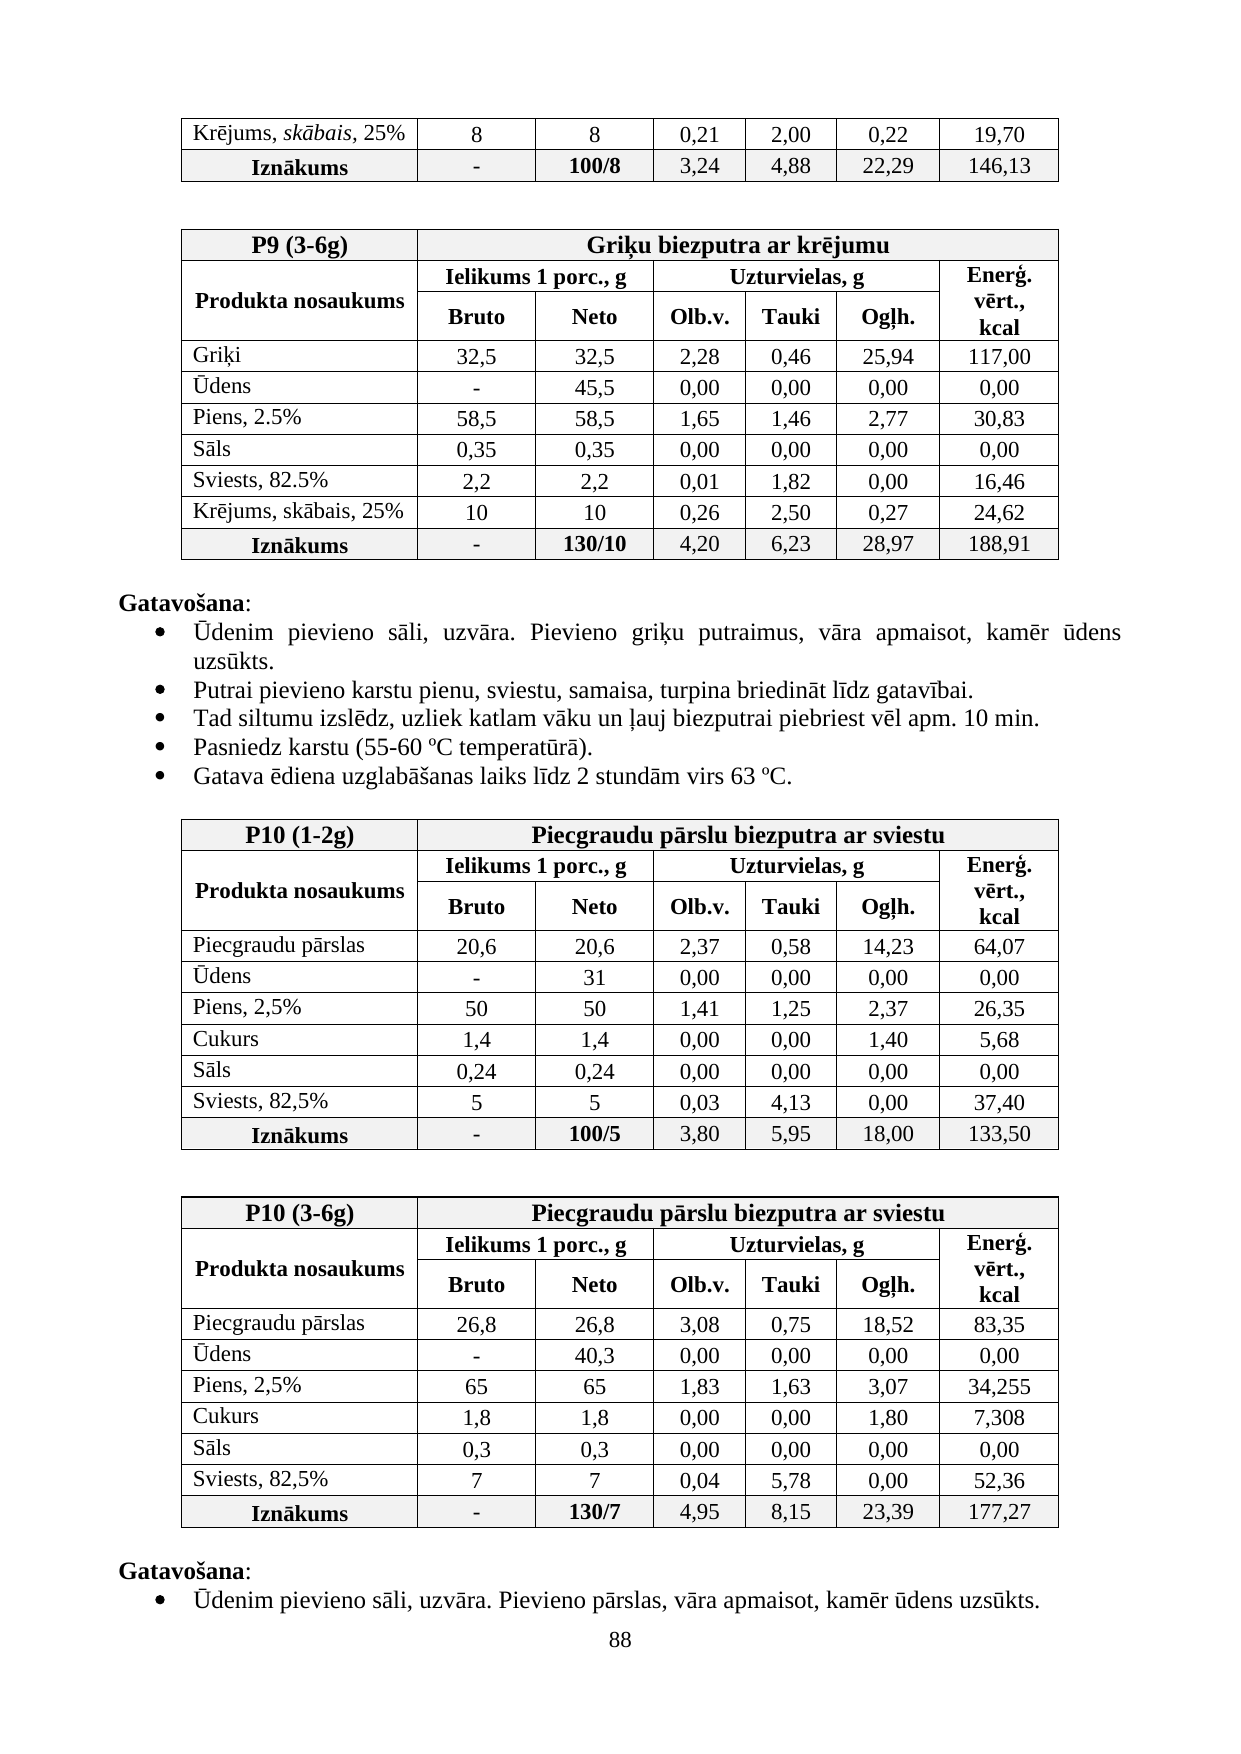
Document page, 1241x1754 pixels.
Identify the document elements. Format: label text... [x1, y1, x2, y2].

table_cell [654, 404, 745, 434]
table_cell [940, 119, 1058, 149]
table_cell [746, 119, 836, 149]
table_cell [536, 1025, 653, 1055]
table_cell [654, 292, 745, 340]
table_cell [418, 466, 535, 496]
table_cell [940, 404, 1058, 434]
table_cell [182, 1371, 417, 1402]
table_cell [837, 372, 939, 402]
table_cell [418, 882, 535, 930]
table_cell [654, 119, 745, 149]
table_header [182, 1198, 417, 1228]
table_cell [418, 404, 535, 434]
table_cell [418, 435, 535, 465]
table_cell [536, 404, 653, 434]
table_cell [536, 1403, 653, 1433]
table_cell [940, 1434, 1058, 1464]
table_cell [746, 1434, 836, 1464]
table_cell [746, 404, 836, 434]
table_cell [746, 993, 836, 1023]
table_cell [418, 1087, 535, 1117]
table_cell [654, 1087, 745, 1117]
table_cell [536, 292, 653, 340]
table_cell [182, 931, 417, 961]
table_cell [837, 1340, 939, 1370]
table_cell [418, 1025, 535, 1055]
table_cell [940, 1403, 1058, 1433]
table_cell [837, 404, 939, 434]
list Tad siltumu izslēdz, uzliek katlam vāku un ļauj biezputrai piebriest vēl apm. 10 min. [156, 703, 1122, 732]
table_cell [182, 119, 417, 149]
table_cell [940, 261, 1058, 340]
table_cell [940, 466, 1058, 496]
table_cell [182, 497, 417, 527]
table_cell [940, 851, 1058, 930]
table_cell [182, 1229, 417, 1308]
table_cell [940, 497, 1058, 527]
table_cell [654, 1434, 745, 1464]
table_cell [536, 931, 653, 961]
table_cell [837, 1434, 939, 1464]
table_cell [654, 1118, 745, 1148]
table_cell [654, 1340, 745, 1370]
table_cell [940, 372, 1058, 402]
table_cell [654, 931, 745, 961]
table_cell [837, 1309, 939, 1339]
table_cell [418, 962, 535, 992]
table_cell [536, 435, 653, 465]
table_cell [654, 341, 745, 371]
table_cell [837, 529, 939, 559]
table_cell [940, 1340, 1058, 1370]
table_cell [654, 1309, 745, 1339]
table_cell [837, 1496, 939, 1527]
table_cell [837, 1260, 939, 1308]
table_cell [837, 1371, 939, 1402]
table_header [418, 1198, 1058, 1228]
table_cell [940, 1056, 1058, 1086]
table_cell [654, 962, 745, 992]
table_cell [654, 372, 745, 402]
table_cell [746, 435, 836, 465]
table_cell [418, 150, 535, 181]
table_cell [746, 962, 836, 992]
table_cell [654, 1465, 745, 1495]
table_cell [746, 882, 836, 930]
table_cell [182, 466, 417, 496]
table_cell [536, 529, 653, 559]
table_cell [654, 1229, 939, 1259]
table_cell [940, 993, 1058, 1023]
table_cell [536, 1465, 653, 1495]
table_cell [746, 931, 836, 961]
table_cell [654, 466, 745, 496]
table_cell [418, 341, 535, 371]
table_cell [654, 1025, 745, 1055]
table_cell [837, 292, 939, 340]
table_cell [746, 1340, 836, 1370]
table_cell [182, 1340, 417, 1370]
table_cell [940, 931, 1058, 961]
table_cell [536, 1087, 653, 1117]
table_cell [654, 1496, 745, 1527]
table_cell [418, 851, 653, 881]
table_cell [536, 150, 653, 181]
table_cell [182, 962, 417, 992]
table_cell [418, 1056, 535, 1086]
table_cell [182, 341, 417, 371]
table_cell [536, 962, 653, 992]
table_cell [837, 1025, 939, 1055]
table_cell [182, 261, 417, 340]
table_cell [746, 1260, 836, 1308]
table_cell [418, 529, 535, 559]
list Gatava ēdiena uzglabāšanas laiks līdz 2 stundām virs 63 ºC. [156, 761, 1122, 790]
text Gatavošana: [118, 1556, 1122, 1585]
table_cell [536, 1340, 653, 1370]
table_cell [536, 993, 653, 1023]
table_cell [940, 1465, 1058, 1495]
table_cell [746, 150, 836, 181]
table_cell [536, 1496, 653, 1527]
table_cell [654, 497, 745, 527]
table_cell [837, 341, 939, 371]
list Pasniedz karstu (55-60 ºC temperatūrā). [156, 732, 1122, 761]
list Ūdenim pievieno sāli, uzvāra. Pievieno griķu putraimus, vāra apmaisot, kamēr ūdens uzsūkts. [156, 617, 1122, 675]
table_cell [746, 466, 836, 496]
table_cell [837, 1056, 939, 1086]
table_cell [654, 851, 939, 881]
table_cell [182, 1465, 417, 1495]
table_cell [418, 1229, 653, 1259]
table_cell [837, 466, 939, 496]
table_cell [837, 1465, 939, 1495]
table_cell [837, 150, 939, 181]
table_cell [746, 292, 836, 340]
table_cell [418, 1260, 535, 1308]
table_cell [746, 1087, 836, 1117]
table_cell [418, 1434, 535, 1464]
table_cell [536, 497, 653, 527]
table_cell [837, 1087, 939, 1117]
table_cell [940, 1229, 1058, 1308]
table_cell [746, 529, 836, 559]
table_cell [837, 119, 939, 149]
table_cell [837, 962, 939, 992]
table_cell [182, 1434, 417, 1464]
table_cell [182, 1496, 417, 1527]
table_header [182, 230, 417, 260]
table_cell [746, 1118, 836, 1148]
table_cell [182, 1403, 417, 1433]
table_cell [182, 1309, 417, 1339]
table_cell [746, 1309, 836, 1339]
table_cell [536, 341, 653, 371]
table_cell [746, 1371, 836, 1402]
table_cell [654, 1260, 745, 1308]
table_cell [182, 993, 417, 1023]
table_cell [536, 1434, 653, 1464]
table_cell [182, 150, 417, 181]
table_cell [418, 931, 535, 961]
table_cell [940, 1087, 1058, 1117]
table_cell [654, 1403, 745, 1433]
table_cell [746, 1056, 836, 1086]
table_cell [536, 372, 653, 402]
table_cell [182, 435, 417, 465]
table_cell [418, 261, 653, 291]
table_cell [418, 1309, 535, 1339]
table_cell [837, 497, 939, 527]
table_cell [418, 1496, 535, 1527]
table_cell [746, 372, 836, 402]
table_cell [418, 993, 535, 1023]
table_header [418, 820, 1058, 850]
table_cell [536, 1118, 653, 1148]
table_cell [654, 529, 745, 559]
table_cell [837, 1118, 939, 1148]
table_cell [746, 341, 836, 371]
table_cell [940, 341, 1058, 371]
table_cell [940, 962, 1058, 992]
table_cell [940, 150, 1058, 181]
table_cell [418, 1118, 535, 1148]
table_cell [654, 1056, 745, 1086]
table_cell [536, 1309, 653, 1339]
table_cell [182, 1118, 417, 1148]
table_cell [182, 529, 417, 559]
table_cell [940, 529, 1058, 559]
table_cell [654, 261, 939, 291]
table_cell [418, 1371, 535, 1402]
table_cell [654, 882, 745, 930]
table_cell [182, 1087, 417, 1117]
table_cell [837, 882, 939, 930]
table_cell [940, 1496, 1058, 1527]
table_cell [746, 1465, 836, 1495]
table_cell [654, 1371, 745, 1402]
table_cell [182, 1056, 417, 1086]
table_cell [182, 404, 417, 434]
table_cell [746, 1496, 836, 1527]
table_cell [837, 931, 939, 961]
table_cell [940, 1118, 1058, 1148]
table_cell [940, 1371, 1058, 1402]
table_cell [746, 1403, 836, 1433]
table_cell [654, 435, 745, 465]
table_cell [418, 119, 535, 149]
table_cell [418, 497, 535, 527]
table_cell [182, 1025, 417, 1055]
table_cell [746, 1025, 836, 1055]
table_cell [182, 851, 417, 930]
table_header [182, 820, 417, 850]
list Putrai pievieno karstu pienu, sviestu, samaisa, turpina briedināt līdz gatavībai. [156, 675, 1122, 703]
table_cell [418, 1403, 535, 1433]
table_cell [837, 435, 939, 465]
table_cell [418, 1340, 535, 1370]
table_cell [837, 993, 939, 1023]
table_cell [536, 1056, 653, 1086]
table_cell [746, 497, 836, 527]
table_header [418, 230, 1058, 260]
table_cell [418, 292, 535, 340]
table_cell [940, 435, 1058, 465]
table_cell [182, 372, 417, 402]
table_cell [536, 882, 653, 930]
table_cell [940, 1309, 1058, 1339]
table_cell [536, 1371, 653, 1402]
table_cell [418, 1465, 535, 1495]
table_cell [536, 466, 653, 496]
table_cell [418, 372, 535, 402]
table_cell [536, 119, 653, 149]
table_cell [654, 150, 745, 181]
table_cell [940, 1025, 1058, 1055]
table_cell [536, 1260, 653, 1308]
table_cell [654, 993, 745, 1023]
text Gatavošana: [118, 588, 1122, 617]
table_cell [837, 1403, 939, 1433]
list Ūdenim pievieno sāli, uzvāra. Pievieno pārslas, vāra apmaisot, kamēr ūdens uzsūkts. [156, 1585, 1122, 1614]
